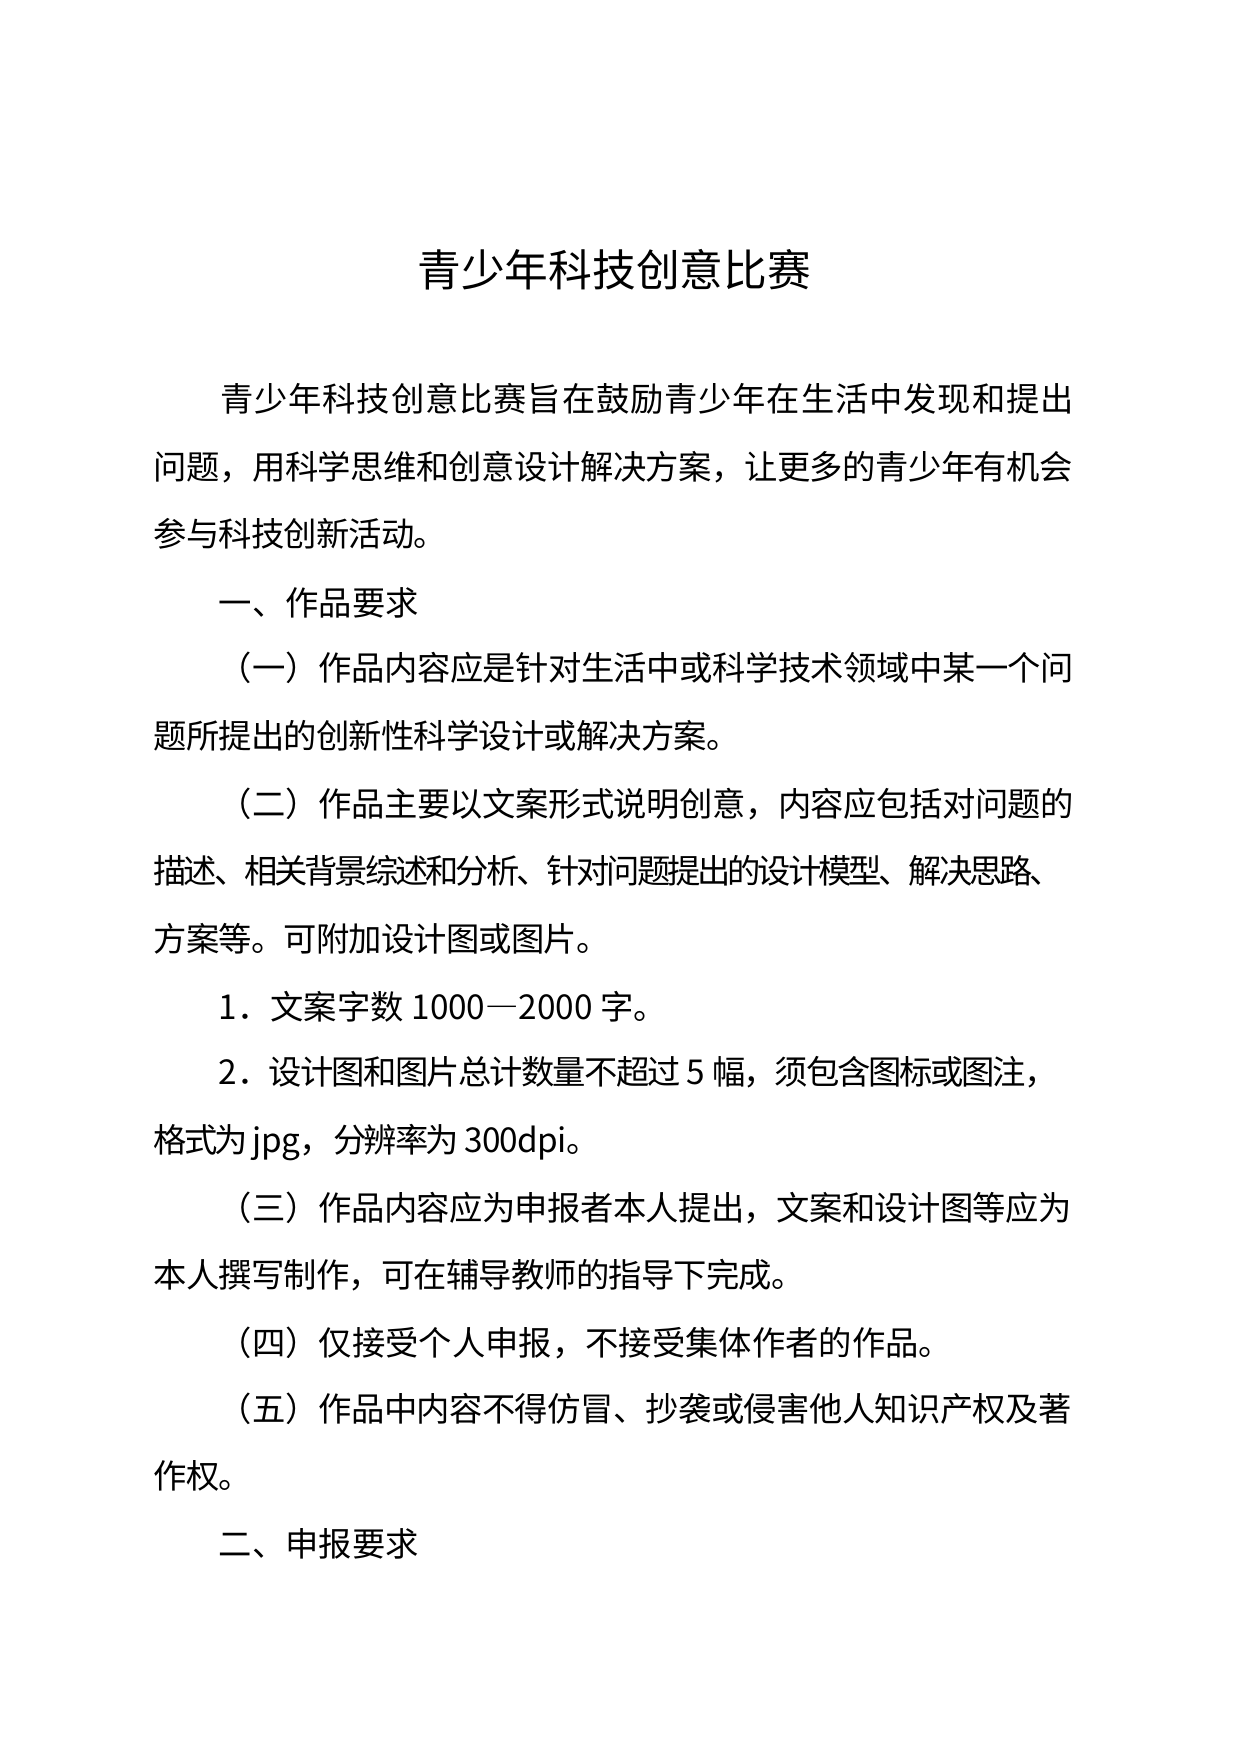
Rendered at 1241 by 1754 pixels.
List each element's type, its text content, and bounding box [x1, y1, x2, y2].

text 2．设计图和图片总计数量不超过 5 幅，须包含图标或图注， 格式为 jpg，分辨率为 300dpi。 [153, 1046, 1074, 1162]
text （一）作品内容应是针对生活中或科学技术领域中某一个问题所提出的创新性科学设计或解决方案。 [153, 642, 1075, 758]
text （五）作品中内容不得仿冒、抄袭或侵害他人知识产权及著作权。 [153, 1382, 1074, 1498]
subtitle 青少年科技创意比赛 [149, 236, 1079, 299]
text 1．文案字数 1000—2000 字。 [218, 980, 1128, 1029]
text （二）作品主要以文案形式说明创意，内容应包括对问题的描述、相关背景综述和分析、针对问题提出的设计模型、解决思路、方案等。可附加设计图或图片。 [153, 777, 1091, 961]
text 二、申报要求 [218, 1518, 1128, 1566]
text （四）仅接受个人申报，不接受集体作者的作品。 [218, 1317, 1128, 1365]
text 青少年科技创意比赛旨在鼓励青少年在生活中发现和提出问题，用科学思维和创意设计解决方案，让更多的青少年有机会参与科技创新活动。 [153, 373, 1075, 556]
text 一、作品要求 [218, 576, 1128, 624]
text （三）作品内容应为申报者本人提出，文案和设计图等应为本人撰写制作，可在辅导教师的指导下完成。 [153, 1181, 1074, 1297]
